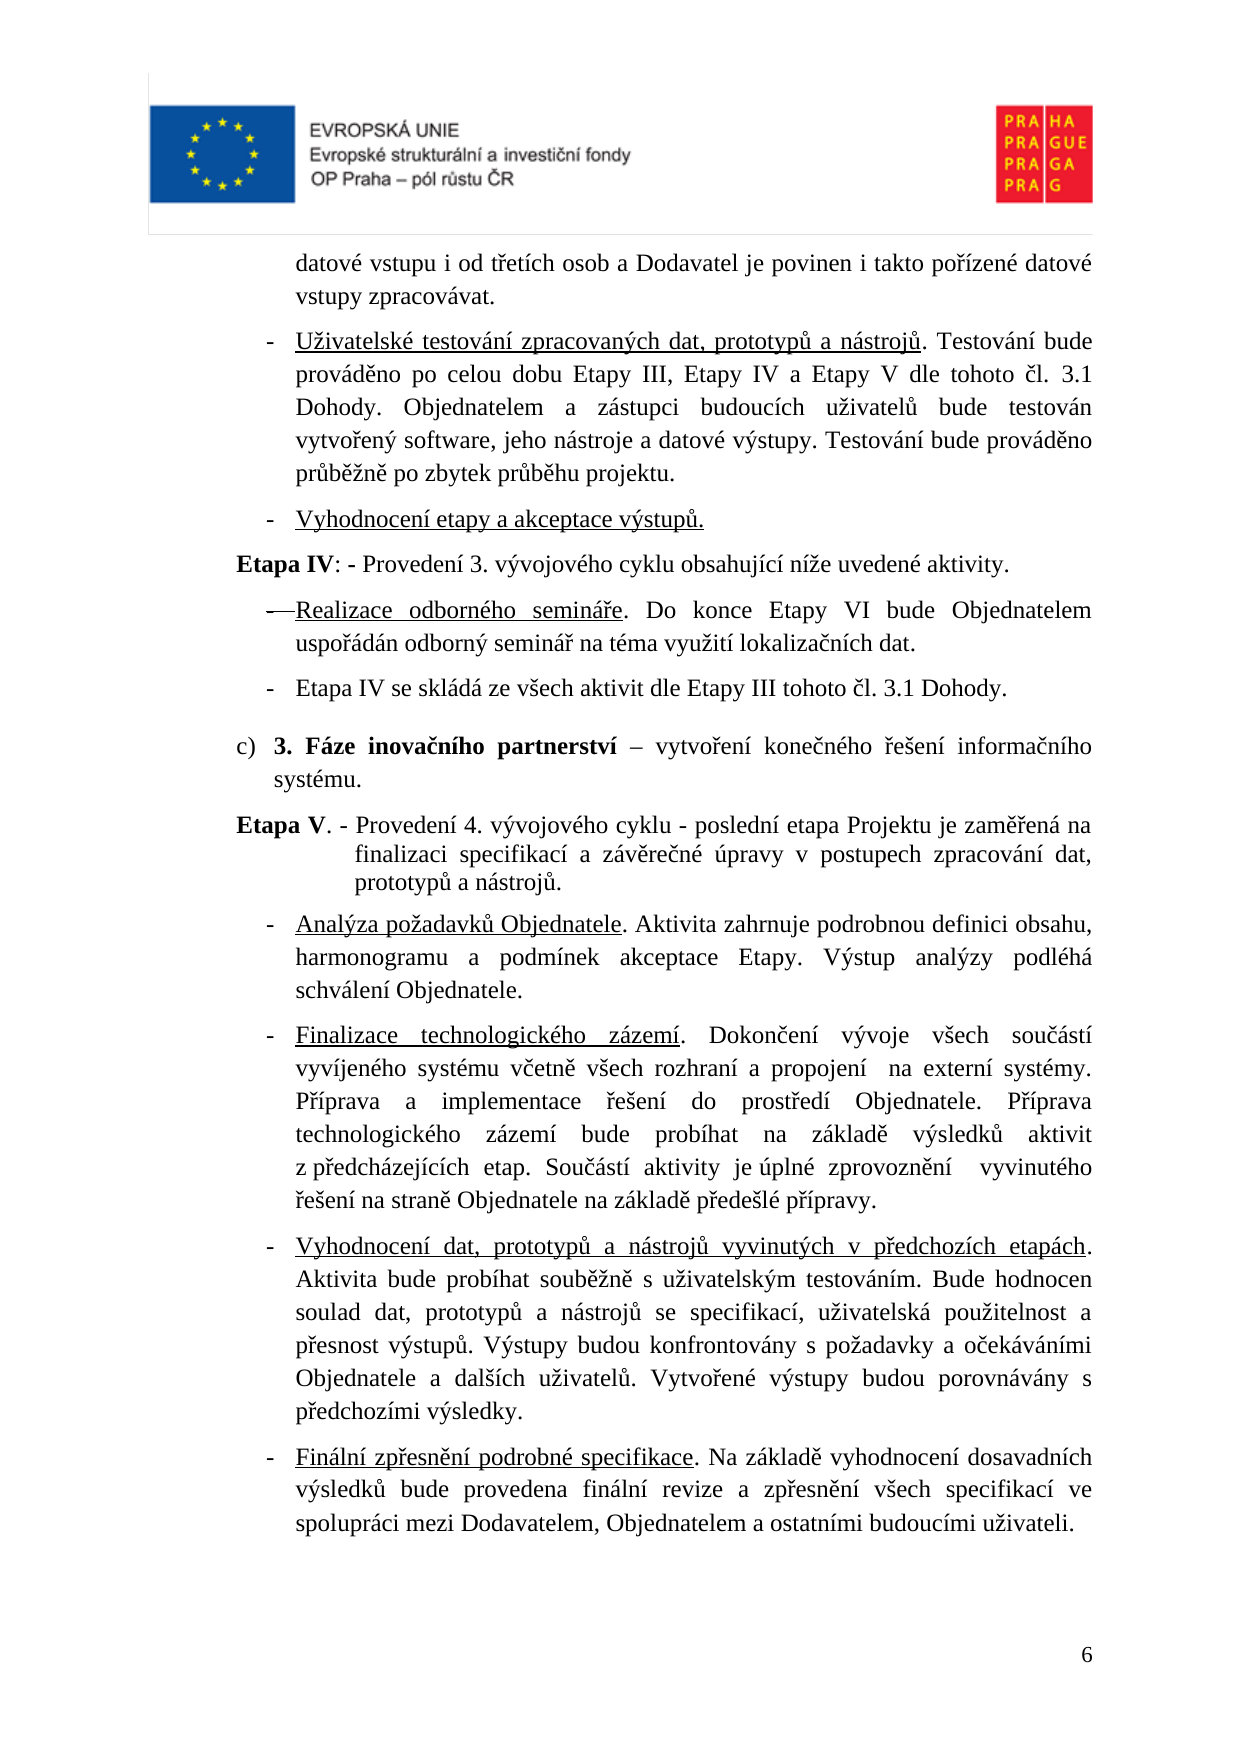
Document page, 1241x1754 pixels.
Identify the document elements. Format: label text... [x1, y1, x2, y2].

list Finální zpřesnění podrobné specifikace. Na základě vyhodnocení dosavadních výsledků bude provedena finální revize a zpřesnění všech specifikací ve spolupráci mezi Dodavatelem, Objednatelem a ostatními budoucími uživateli. [266, 1442, 1093, 1536]
list 3. Fáze inovačního partnerství – vytvoření konečného řešení informačního systému. [236, 731, 1093, 793]
picture [147, 73, 1093, 236]
list Vyhodnocení dat, prototypů a nástrojů vyvinutých v předchozích etapách. Aktivita bude probíhat souběžně s uživatelským testováním. Bude hodnocen soulad dat, prototypů a nástrojů se specifikací, uživatelská použitelnost a přesnost výstupů. Výstupy budou konfrontovány s požadavky a očekáváními Objednatele a dalších uživatelů. Vytvořené výstupy budou porovnávány s předchozími výsledky. [266, 1231, 1093, 1425]
list Uživatelské testování zpracovaných dat, prototypů a nástrojů. Testování bude prováděno po celou dobu Etapy III, Etapy IV a Etapy V dle tohoto čl. 3.1 Dohody. Objednatelem a zástupci budoucích uživatelů bude testován vytvořený software, jeho nástroje a datové výstupy. Testování bude prováděno průběžně po zbytek průběhu projektu. [266, 326, 1093, 487]
list Realizace odborného semináře. Do konce Etapy VI bude Objednatelem uspořádán odborný seminář na téma využití lokalizačních dat. [266, 595, 1093, 657]
list Etapa IV se skládá ze všech aktivit dle Etapy III tohoto čl. 3.1 Dohody. [266, 673, 1093, 702]
list Vyhodnocení etapy a akceptace výstupů. [266, 504, 1093, 533]
text Etapa V. - Provedení 4. vývojového cyklu - poslední etapa Projektu je zaměřená na finalizaci specifikací a závěrečné úpravy v postupech zpracování dat, prototypů a nástrojů. [236, 810, 1093, 896]
list Analýza požadavků Objednatele. Aktivita zahrnuje podrobnou definici obsahu, harmonogramu a podmínek akceptace Etapy. Výstup analýzy podléhá schválení Objednatele. [266, 909, 1093, 1003]
text Etapa IV: - Provedení 3. vývojového cyklu obsahující níže uvedené aktivity. [236, 549, 1093, 578]
list Finalizace technologického zázemí. Dokončení vývoje všech součástí vyvíjeného systému včetně všech rozhraní a propojení na externí systémy. Příprava a implementace řešení do prostředí Objednatele. Příprava technologického zázemí bude probíhat na základě výsledků aktivit z předcházejících etap. Součástí aktivity je úplné zprovoznění vyvinutého řešení na straně Objednatele na základě předešlé přípravy. [266, 1020, 1093, 1214]
